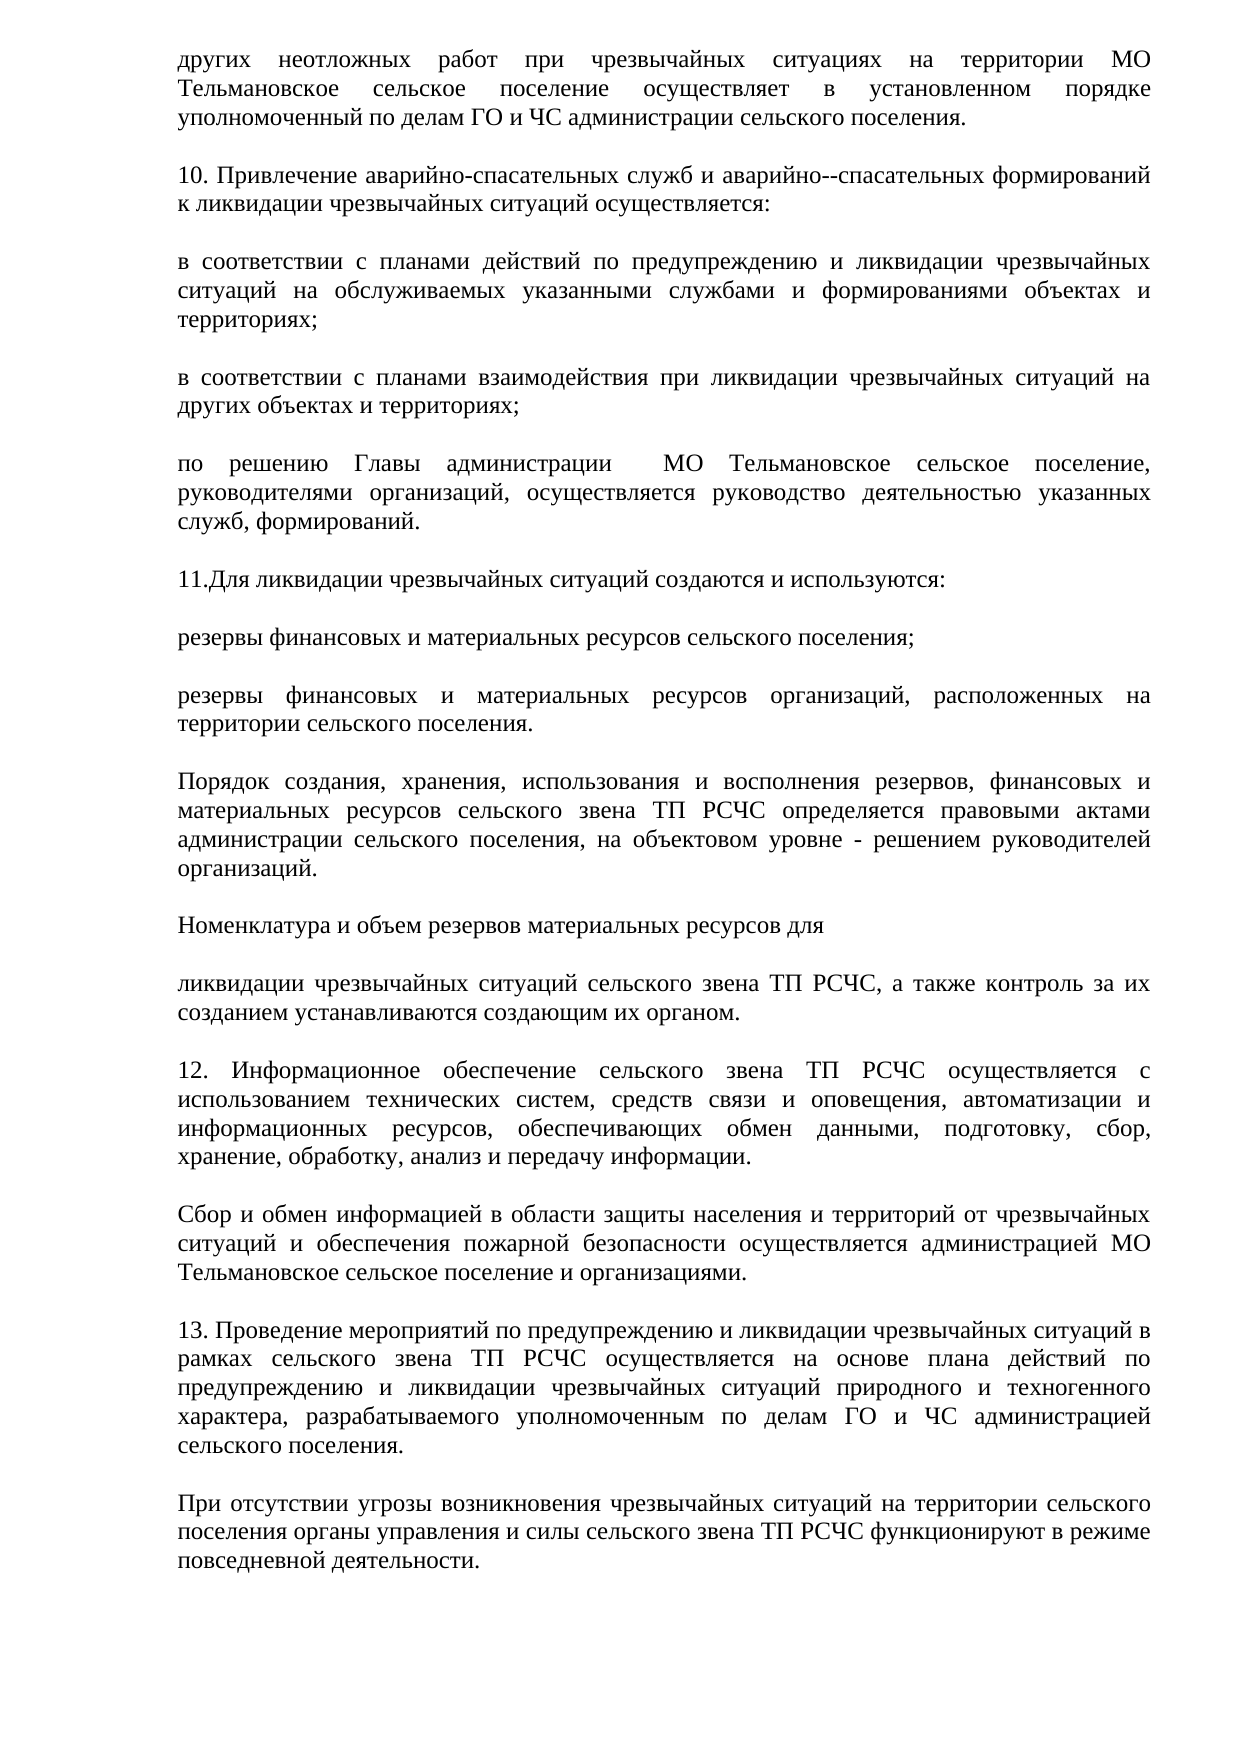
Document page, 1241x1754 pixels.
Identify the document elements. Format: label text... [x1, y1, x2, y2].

text Сбор и обмен информацией в области защиты населения и территорий от чрезвычайных ситуаций и обеспечения пожарной безопасности осуществляется администрацией МО Тельмановское сельское поселение и организациями. [177, 1199, 1152, 1286]
text 12. Информационное обеспечение сельского звена ТП РСЧС осуществляется с использованием технических систем, средств связи и оповещения, автоматизации и информационных ресурсов, обеспечивающих обмен данными, подготовку, сбор, хранение, обработку, анализ и передачу информации. [177, 1055, 1152, 1170]
text в соответствии с планами действий по предупреждению и ликвидации чрезвычайных ситуаций на обслуживаемых указанными службами и формированиями объектах и территориях; [177, 246, 1152, 333]
text резервы финансовых и материальных ресурсов организаций, расположенных на территории сельского поселения. [177, 680, 1152, 737]
text При отсутствии угрозы возникновения чрезвычайных ситуаций на территории сельского поселения органы управления и силы сельского звена ТП РСЧС функционируют в режиме повседневной деятельности. [177, 1488, 1152, 1574]
text Порядок создания, хранения, использования и восполнения резервов, финансовых и материальных ресурсов сельского звена ТП РСЧС определяется правовыми актами администрации сельского поселения, на объектовом уровне - решением руководителей организаций. [177, 766, 1152, 881]
text по решению Главы администрации МО Тельмановское сельское поселение, руководителями организаций, осуществляется руководство деятельностью указанных служб, формирований. [177, 448, 1152, 535]
text в соответствии с планами взаимодействия при ликвидации чрезвычайных ситуаций на других объектах и территориях; [177, 362, 1152, 419]
text 13. Проведение мероприятий по предупреждению и ликвидации чрезвычайных ситуаций в рамках сельского звена ТП РСЧС осуществляется на основе плана действий по предупреждению и ликвидации чрезвычайных ситуаций природного и техногенного характера, разрабатываемого уполномоченным по делам ГО и ЧС администрацией сельского поселения. [177, 1315, 1152, 1458]
text Номенклатура и объем резервов материальных ресурсов для [177, 911, 1152, 939]
text ликвидации чрезвычайных ситуаций сельского звена ТП РСЧС, а также контроль за их созданием устанавливаются создающим их органом. [177, 968, 1152, 1026]
text 11.Для ликвидации чрезвычайных ситуаций создаются и используются: [177, 564, 1152, 593]
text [177, 44, 1152, 131]
text 10. Привлечение аварийно-спасательных служб и аварийно--спасательных формирований к ликвидации чрезвычайных ситуаций осуществляется: [177, 160, 1152, 217]
text резервы финансовых и материальных ресурсов сельского поселения; [177, 622, 1152, 651]
